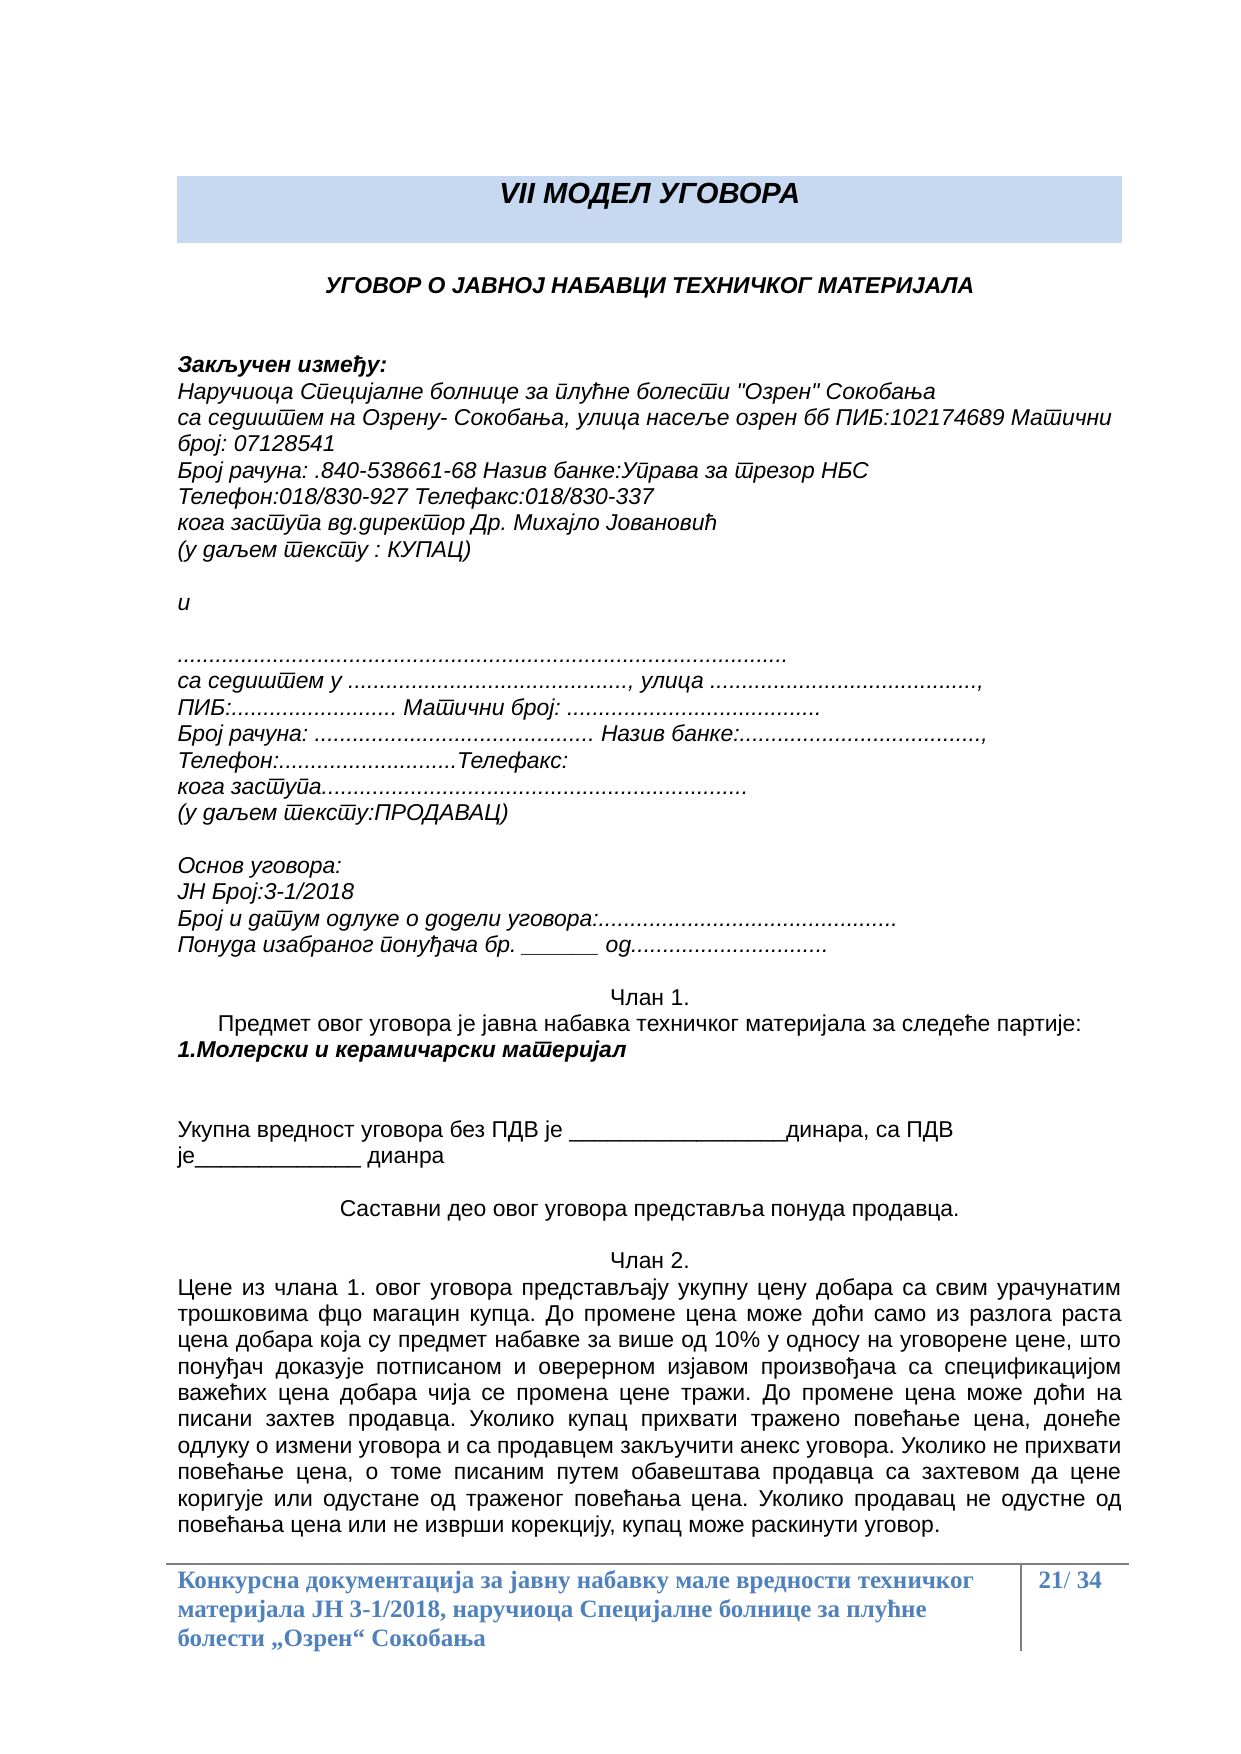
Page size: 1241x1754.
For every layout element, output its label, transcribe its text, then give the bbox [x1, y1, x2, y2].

text Закључен између: [177, 351, 1122, 378]
text 1.Молерски и керамичарски материјал [177, 1036, 1122, 1063]
text УГОВОР О ЈАВНОЈ НАБАВЦИ ТЕХНИЧКОГ МАТЕРИЈАЛА [177, 272, 1122, 298]
text Основ уговора: [177, 852, 1122, 878]
text Број рачуна: .840-538661-68 Назив банке:Управа за трезор НБС [177, 457, 1122, 483]
text кога заступа вд.директор Др. Михајло Јовановић [177, 509, 1122, 536]
text (у даљем тексту:ПРОДАВАЦ) [177, 799, 1122, 826]
text ................................................................................................ [177, 641, 1122, 667]
text (у даљем тексту : КУПАЦ) [177, 536, 1122, 562]
text са седиштем на Озрену- Сокобања, улица насеље озрен бб ПИБ:102174689 Матични број: 07128541 [177, 404, 1122, 457]
text Број рачуна: ............................................ Назив банке:......................................, [177, 720, 1122, 747]
text Телефон:018/830-927 Телефакс:018/830-337 [177, 483, 1122, 509]
text са седиштем у ............................................, улица .........................................., ПИБ:.......................... Матични број: ........................................ [177, 667, 1122, 720]
text Наручиоца Специјалне болнице за плућне болести "Озрен" Сокобања [177, 378, 1122, 404]
text Предмет овог уговора је јавна набавка техничког материјала за следеће партије: [177, 1010, 1122, 1036]
text Број и датум одлуке о додели уговора:............................................... [177, 905, 1122, 931]
text Понуда изабраног понуђача бр. ______ од............................... [177, 931, 1122, 957]
text кога заступа................................................................... [177, 773, 1122, 799]
text Телефон:............................Телефакс: [177, 747, 1122, 773]
text Цене из члана 1. овог уговора представљају укупну цену добара са свим урачунатим трошковима фцо магацин купца. До промене цена може доћи само из разлога раста цена добара која су предмет набавке за више од 10% у односу на уговорене цене, што понуђач доказује потписаном и оверерном изјавом произвођача са спецификацијом важећих цена добара чија се промена цене тражи. До промене цена може доћи на писани захтев продавца. Уколико купац прихвати тражено повећање цена, донеће одлуку о измени уговора и са продавцем закључити анекс уговора. Уколико не прихвати повећање цена, о томе писаним путем обавештава продавца са захтевом да цене коригује или одустане од траженог повећања цена. Уколико продавац не одустне од повећања цена или не изврши корекцију, купац може раскинути уговор. [177, 1274, 1122, 1537]
text Укупна вредност уговора без ПДВ је _________________динара, са ПДВ је_____________ дианра [177, 1116, 1122, 1168]
text Члан 2. [177, 1247, 1122, 1274]
text Саставни део овог уговора представља понуда продавца. [177, 1194, 1122, 1221]
text VII МОДЕЛ УГОВОРА [177, 176, 1122, 210]
text и [177, 588, 1122, 615]
text Члан 1. [177, 984, 1122, 1010]
text ЈН Број:3-1/2018 [177, 878, 1122, 905]
